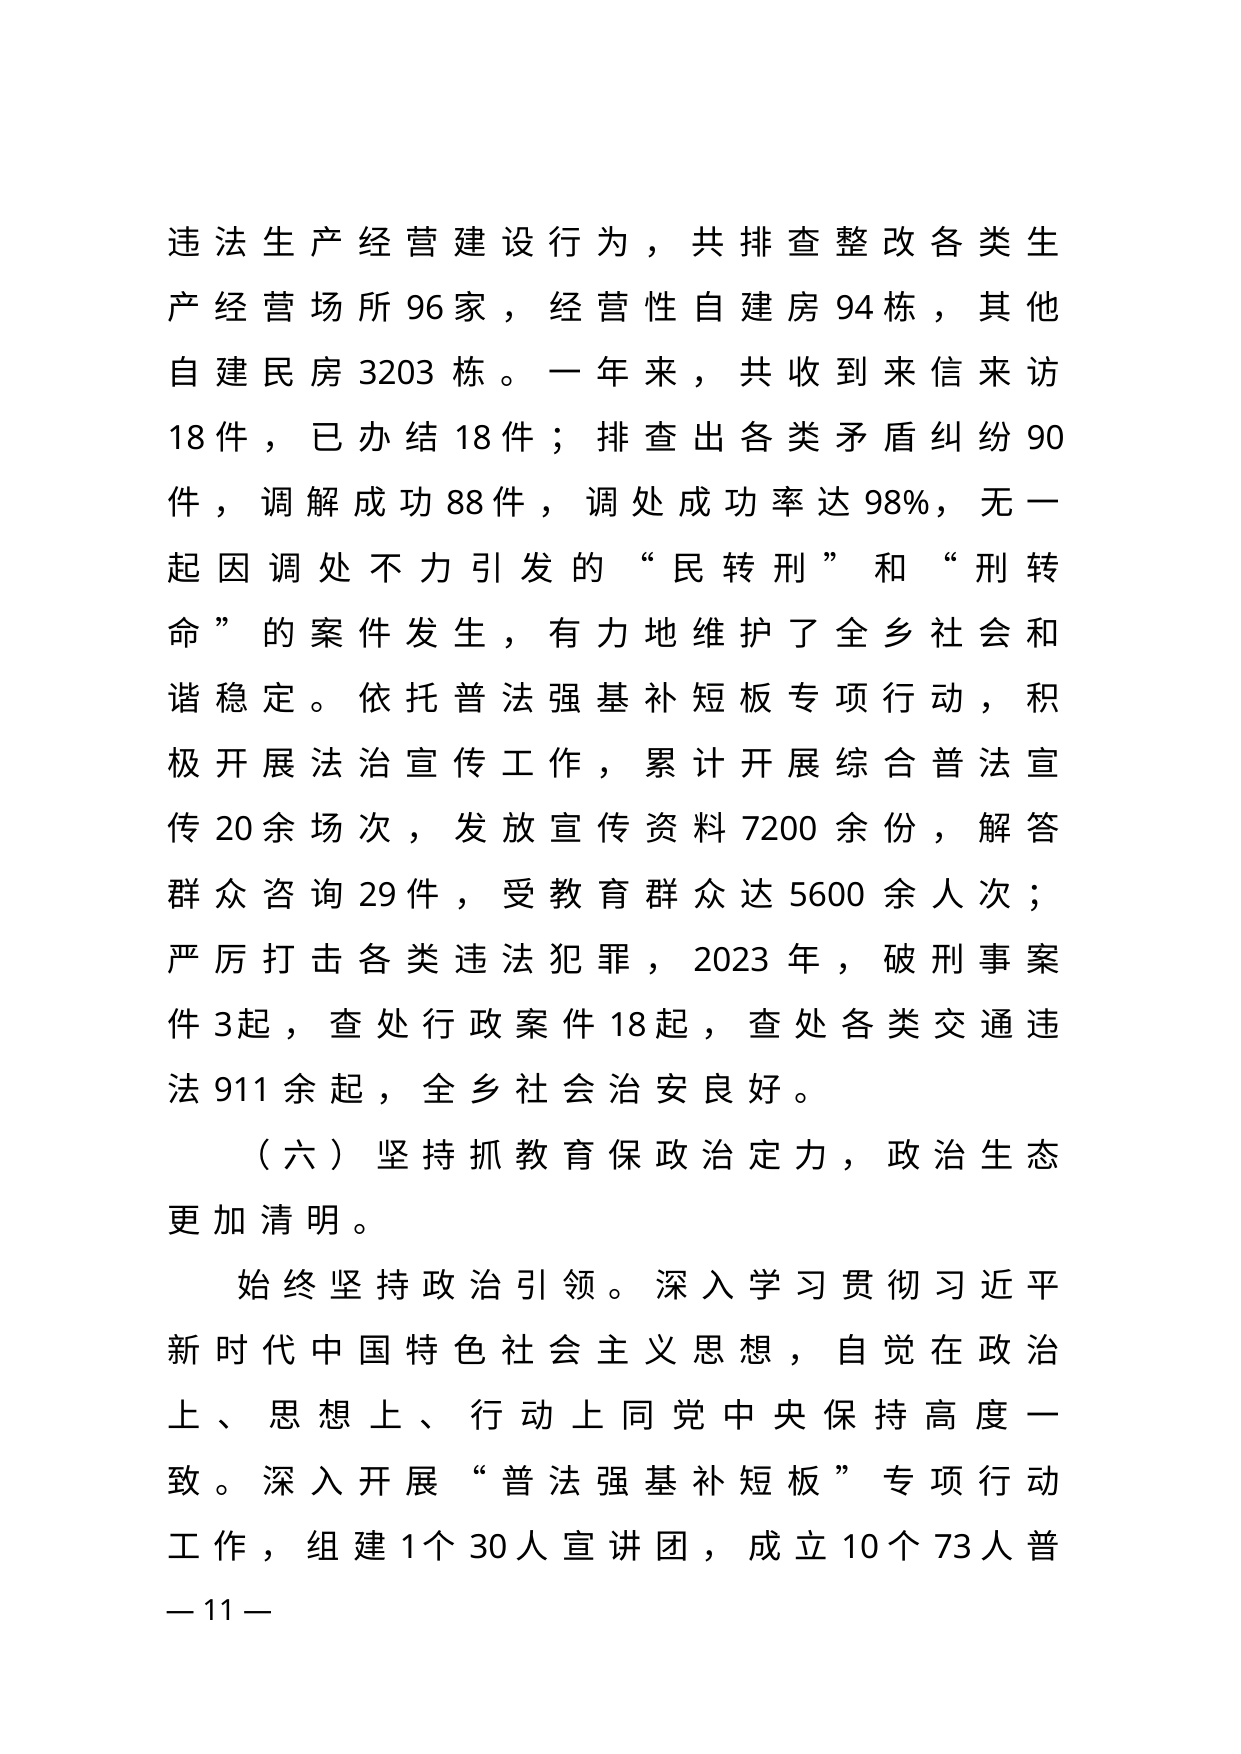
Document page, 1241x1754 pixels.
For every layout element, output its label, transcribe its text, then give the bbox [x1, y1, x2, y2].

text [167, 1250, 1073, 1576]
text （六）坚持抓教育保政治定力，政治生态更加清明。 [167, 1120, 1073, 1250]
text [167, 207, 1073, 1120]
